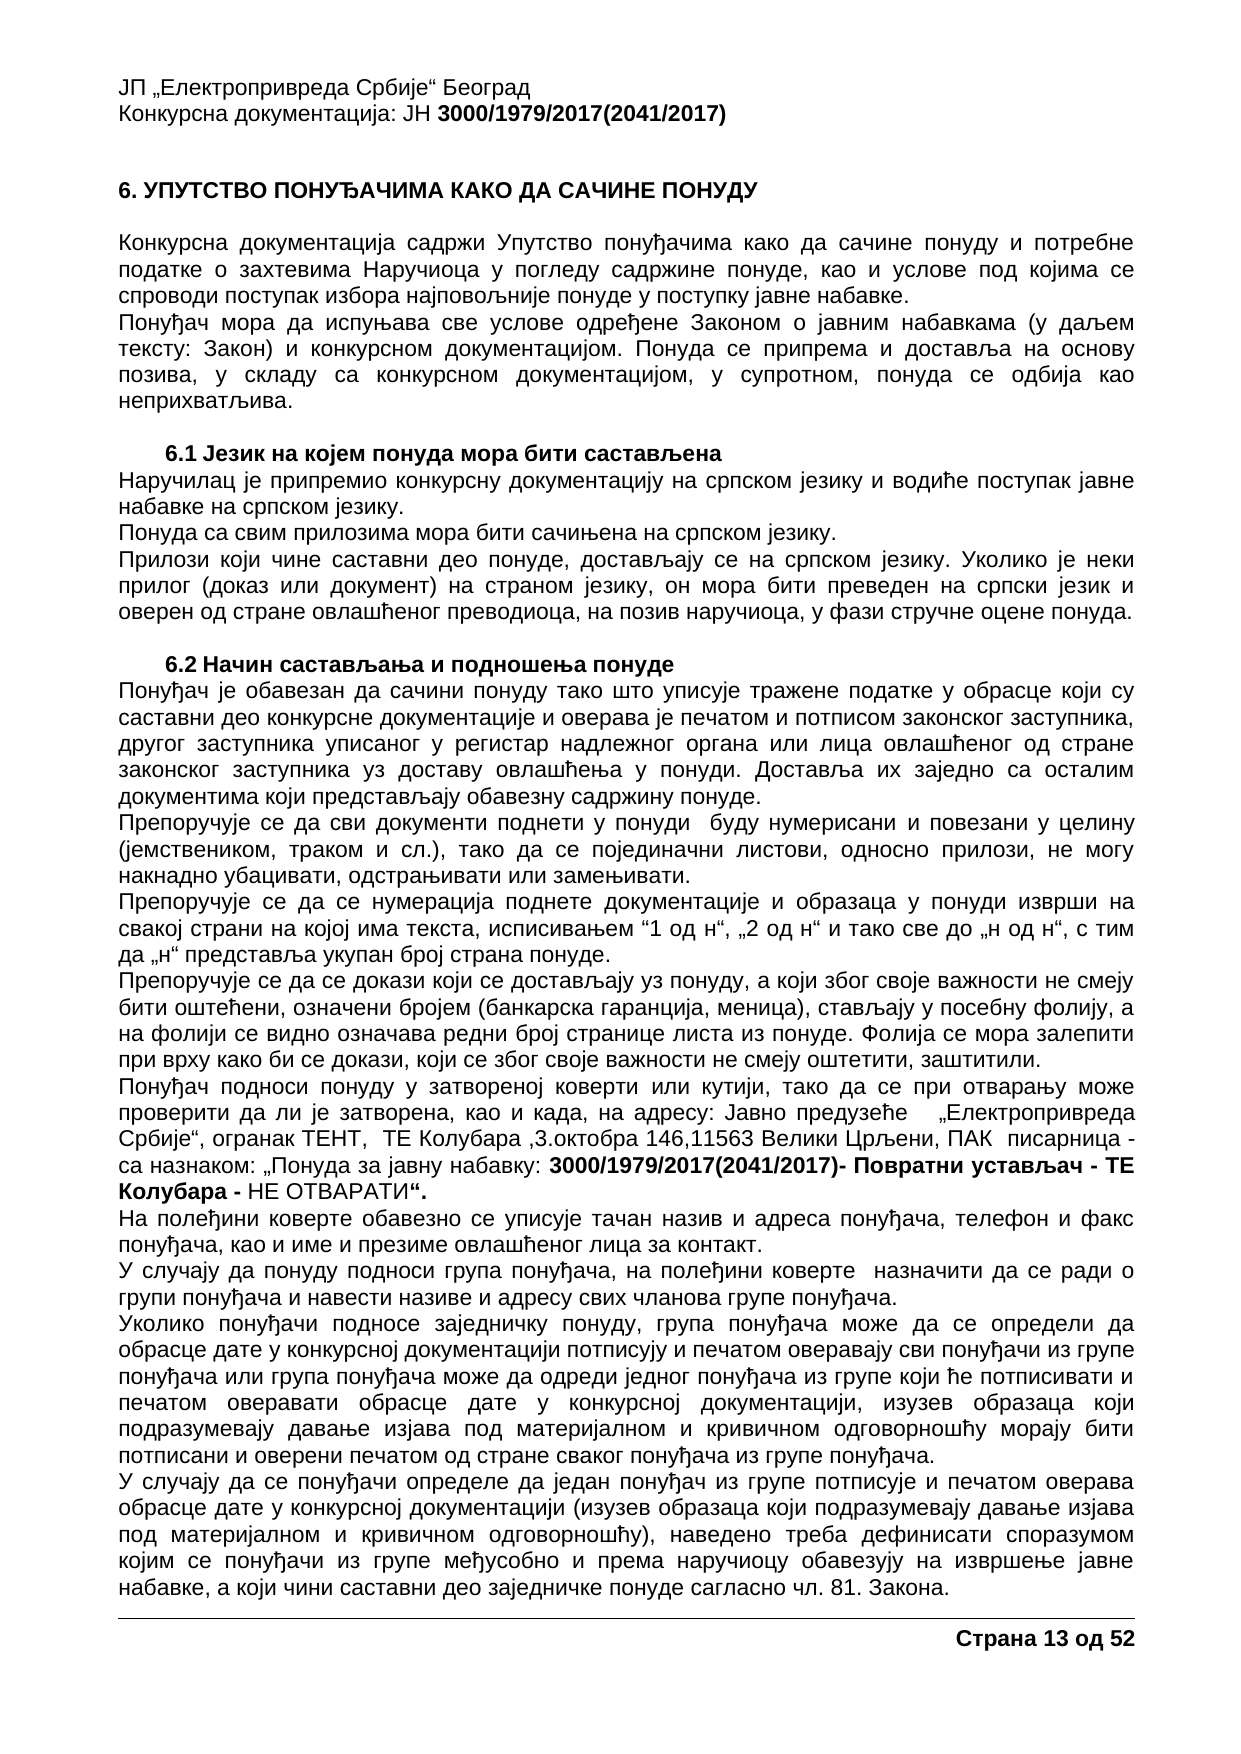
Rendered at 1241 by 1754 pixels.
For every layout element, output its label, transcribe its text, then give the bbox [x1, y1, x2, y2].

text Препоручује се да се докази који се достављају уз понуду, а који због своје важности не смеју бити оштећени, означени бројем (банкарска гаранција, меница), стављају у посебну фолију, а на фолији се видно означава редни број странице листа из понуде. Фолија се мора залепити при врху како би се докази, који се због своје важности не смеју оштетити, заштитили. [118, 967, 1135, 1073]
text Понуђач је обавезан да сачини понуду тако што уписује тражене податке у обрасце који су саставни део конкурсне документације и оверава је печатом и потписом законског заступника, другог заступника уписаног у регистар надлежног органа или лица овлашћеног од стране законског заступника уз доставу овлашћења у понуди. Доставља их заједно са осталим документима који представљају обавезну садржину понуде. [118, 677, 1135, 809]
text 6. УПУТСТВО ПОНУЂАЧИМА КАКО ДА САЧИНЕ ПОНУДУ [118, 177, 1135, 203]
list Језик на којем понуда мора бити састављена [165, 440, 1135, 467]
text Препоручује се да сви документи поднети у понуди буду нумерисани и повезани у целину (јемствеником, траком и сл.), тако да се појединачни листови, односно прилози, не могу накнадно убацивати, одстрањивати или замењивати. [118, 809, 1135, 888]
text Наручилац је припремио конкурсну документацију на српском језику и водиће поступак јавне набавке на српском језику. [118, 467, 1135, 519]
text Препоручује се да се нумерација поднете документације и образаца у понуди изврши на свакоj страни на којој има текста, исписивањем “1 од н“, „2 од н“ и тако све до „н од н“, с тим да „н“ представља укупан број страна понуде. [118, 888, 1135, 967]
text Уколико понуђачи подносе заједничку понуду, група понуђача може да се определи да обрасце дате у конкурсној документацији потписују и печатом оверавају сви понуђачи из групе понуђача или група понуђача може да одреди једног понуђача из групе који ће потписивати и печатом оверавати обрасце дате у конкурсној документацији, изузев образаца који подразумевају давање изјава под материјалном и кривичном одговорношћу морају бити потписани и оверени печатом од стране сваког понуђача из групе понуђача. [118, 1310, 1135, 1468]
text Понуђач мора да испуњава све услове одређене Законом о јавним набавкама (у даљем тексту: Закон) и конкурсном документацијом. Понуда се припрема и доставља на основу позива, у складу са конкурсном документацијом, у супротном, понуда се одбија као неприхватљива. [118, 308, 1135, 414]
text Конкурсна документација садржи Упутство понуђачима како да сачине понуду и потребне податке о захтевима Наручиоца у погледу садржине понуде, као и услове под којима се спроводи поступак избора најповољније понуде у поступку јавне набавке. [118, 229, 1135, 308]
text У случају да понуду подноси група понуђача, на полеђини коверте назначити да се ради о групи понуђача и навести називе и адресу свих чланова групе понуђача. [118, 1257, 1135, 1310]
text У случају да се понуђачи определе да један понуђач из групе потписује и печатом оверава обрасце дате у конкурсној документацији (изузев образаца који подразумевају давање изјава под материјалном и кривичном одговорношћу), наведено треба дефинисати споразумом којим се понуђачи из групе међусобно и према наручиоцу обавезују на извршење јавне набавке, а који чини саставни део заједничке понуде сагласно чл. 81. Закона. [118, 1468, 1135, 1600]
text На полеђини коверте обавезно се уписује тачан назив и адреса понуђача, телефон и факс понуђача, као и име и презиме овлашћеног лица за контакт. [118, 1204, 1135, 1257]
text Понуђач подноси понуду у затвореној коверти или кутији, тако да се при отварању може проверити да ли је затворена, као и када, на адресу: Јавно предузеће „Електропривреда Србије“, огранак ТЕНТ, ТЕ Колубара ,3.октобра 146,11563 Велики Црљени, ПАК писарница - са назнаком: „Понуда за јавну набавку: 3000/1979/2017(2041/2017)- Повратни устављач - ТЕ Колубара - НЕ ОТВАРАТИ“. [118, 1073, 1135, 1204]
list Начин састављања и подношења понуде [165, 651, 1135, 677]
text Прилози који чине саставни део понуде, достављају се на српском језику. Уколико је неки прилог (доказ или документ) на страном језику, он мора бити преведен на српски језик и оверен од стране овлашћеног преводиоца, на позив наручиоца, у фази стручне оцене понуда. [118, 546, 1135, 625]
text Понуда са свим прилозима мора бити сачињена на српском језику. [118, 519, 1135, 546]
